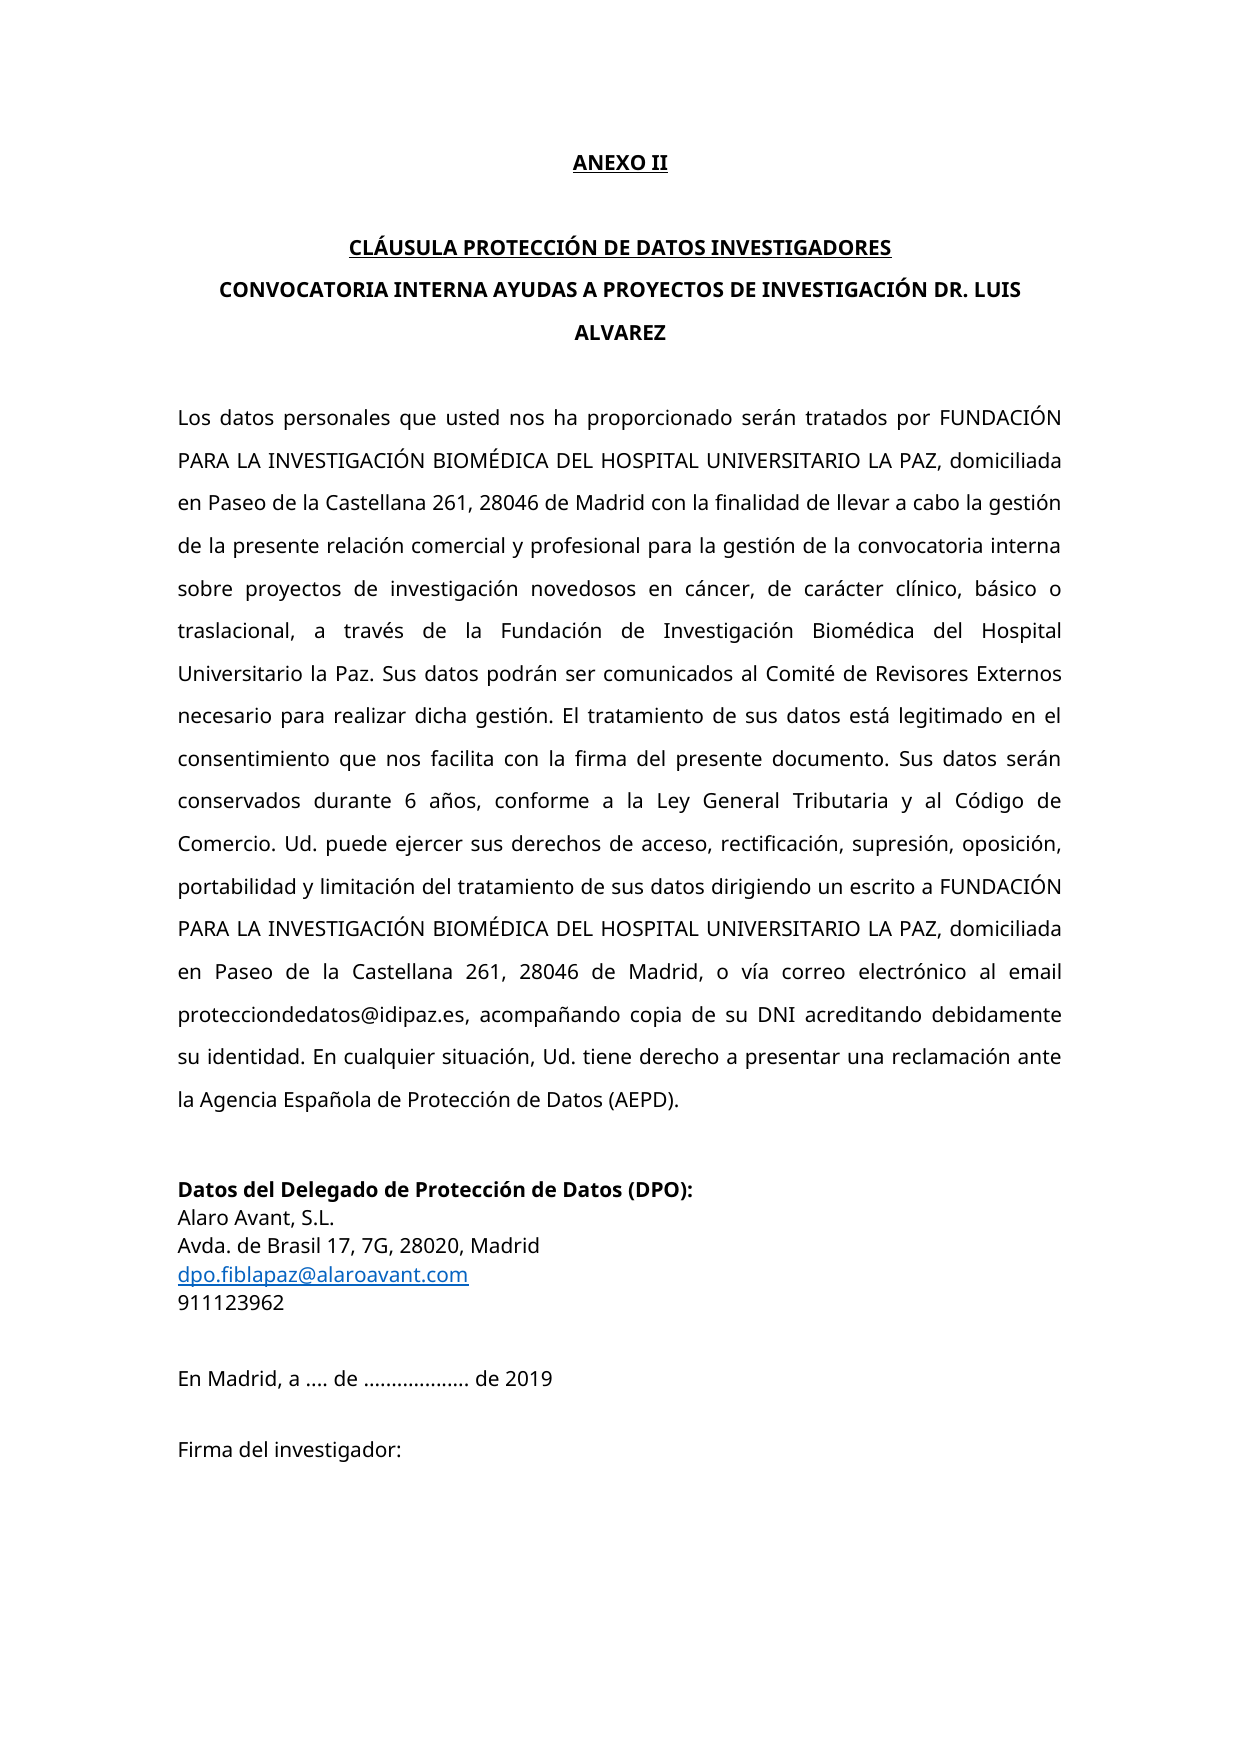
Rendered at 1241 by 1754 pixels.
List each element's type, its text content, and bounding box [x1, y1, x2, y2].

text Alaro Avant, S.L. [177, 1203, 1063, 1232]
text Avda. de Brasil 17, 7G, 28020, Madrid [177, 1232, 1063, 1260]
text En Madrid, a .... de ................... de 2019 [177, 1364, 1063, 1393]
text dpo.fiblapaz@alaroavant.com [177, 1260, 1063, 1288]
text Datos del Delegado de Protección de Datos (DPO): [177, 1175, 1063, 1203]
list ANEXO II [177, 148, 1063, 176]
text CONVOCATORIA INTERNA AYUDAS A PROYECTOS DE INVESTIGACIÓN DR. LUIS ALVAREZ [177, 275, 1063, 346]
text 911123962 [177, 1288, 1063, 1317]
text Firma del investigador: [177, 1435, 1063, 1464]
text Los datos personales que usted nos ha proporcionado serán tratados por FUNDACIÓN PARA LA INVESTIGACIÓN BIOMÉDICA DEL HOSPITAL UNIVERSITARIO LA PAZ, domiciliada en Paseo de la Castellana 261, 28046 de Madrid con la finalidad de llevar a cabo la gestión de la presente relación comercial y profesional para la gestión de la convocatoria interna sobre proyectos de investigación novedosos en cáncer, de carácter clínico, básico o traslacional, a través de la Fundación de Investigación Biomédica del Hospital Universitario la Paz. Sus datos podrán ser comunicados al Comité de Revisores Externos necesario para realizar dicha gestión. El tratamiento de sus datos está legitimado en el consentimiento que nos facilita con la firma del presente documento. Sus datos serán conservados durante 6 años, conforme a la Ley General Tributaria y al Código de Comercio. Ud. puede ejercer sus derechos de acceso, rectificación, supresión, oposición, portabilidad y limitación del tratamiento de sus datos dirigiendo un escrito a FUNDACIÓN PARA LA INVESTIGACIÓN BIOMÉDICA DEL HOSPITAL UNIVERSITARIO LA PAZ, domiciliada en Paseo de la Castellana 261, 28046 de Madrid, o vía correo electrónico al email protecciondedatos@idipaz.es, acompañando copia de su DNI acreditando debidamente su identidad. En cualquier situación, Ud. tiene derecho a presentar una reclamación ante la Agencia Española de Protección de Datos (AEPD). [177, 403, 1063, 1113]
list CLÁUSULA PROTECCIÓN DE DATOS INVESTIGADORES [177, 233, 1063, 261]
